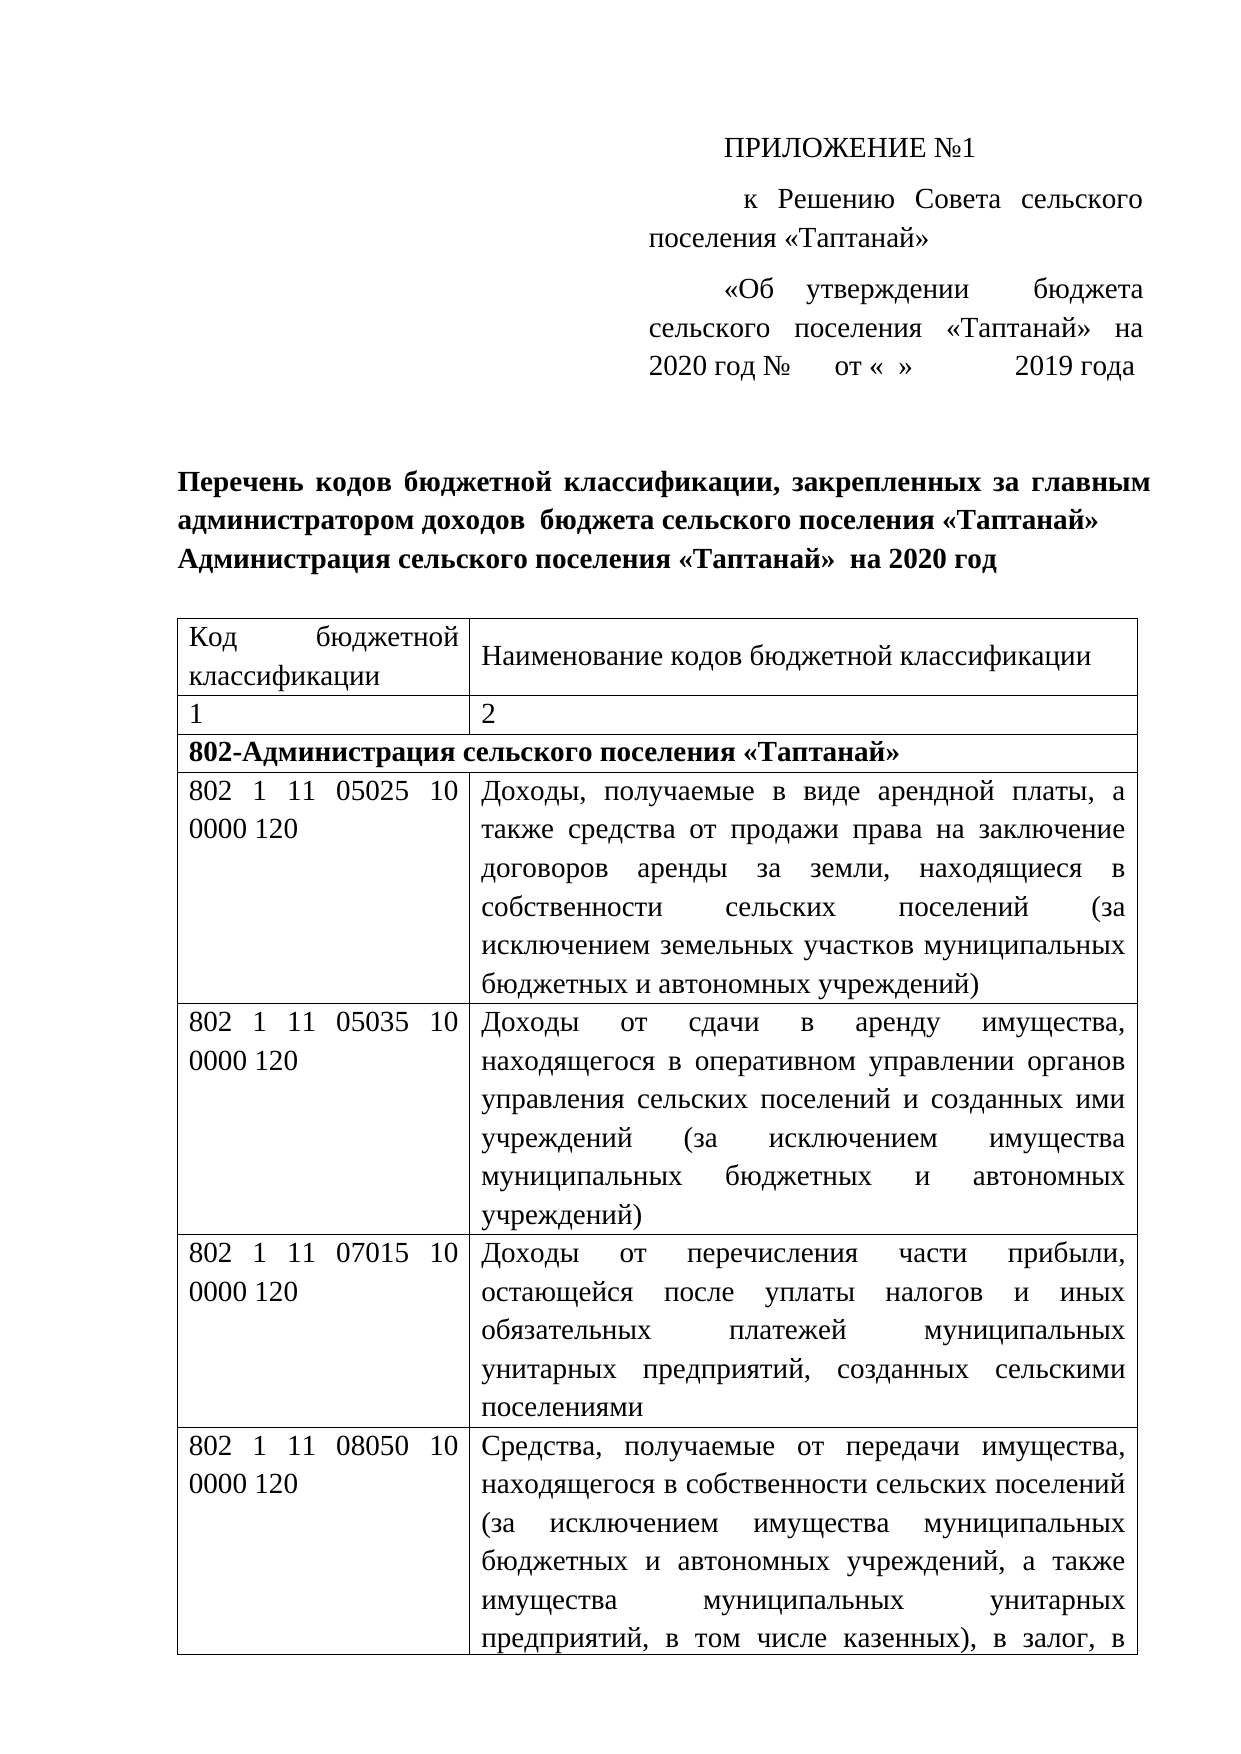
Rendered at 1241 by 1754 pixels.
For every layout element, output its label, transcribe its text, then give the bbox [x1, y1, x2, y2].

table_header Код бюджетной классификации [178, 619, 469, 695]
table_cell Доходы, получаемые в виде арендной платы, а также средства от продажи права на заключение договоров аренды за земли, находящиеся в собственности сельских поселений (за исключением земельных участков муниципальных бюджетных и автономных учреждений) [470, 773, 1137, 1003]
table_cell 1 [178, 696, 469, 733]
table_cell 2 [470, 696, 1137, 733]
table_cell 802 1 11 07015 10 0000 120 [178, 1235, 469, 1427]
table_cell Доходы от перечисления части прибыли, остающейся после уплаты налогов и иных обязательных платежей муниципальных унитарных предприятий, созданных сельскими поселениями [470, 1235, 1137, 1427]
table_header Наименование кодов бюджетной классификации [470, 619, 1137, 695]
table_header ПРИЛОЖЕНИЕ №1 к Решению Совета сельского поселения «Таптанай» «Об утверждении бюджета сельского поселения «Таптанай» на 2020 год № от « » 2019 года [637, 118, 1155, 425]
table_cell Доходы от сдачи в аренду имущества, находящегося в оперативном управлении органов управления сельских поселений и созданных ими учреждений (за исключением имущества муниципальных бюджетных и автономных учреждений) [470, 1004, 1137, 1234]
table_cell 802-Администрация сельского поселения «Таптанай» [178, 735, 1137, 772]
table_cell 802 1 11 05025 10 0000 120 [178, 773, 469, 1003]
text Перечень кодов бюджетной классификации, закрепленных за главным администратором доходов бюджета сельского поселения «Таптанай» [177, 464, 1152, 536]
text Администрация сельского поселения «Таптанай» на 2020 год [177, 541, 1152, 574]
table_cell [178, 1428, 469, 1654]
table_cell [470, 1428, 1137, 1654]
table_cell 802 1 11 05035 10 0000 120 [178, 1004, 469, 1234]
